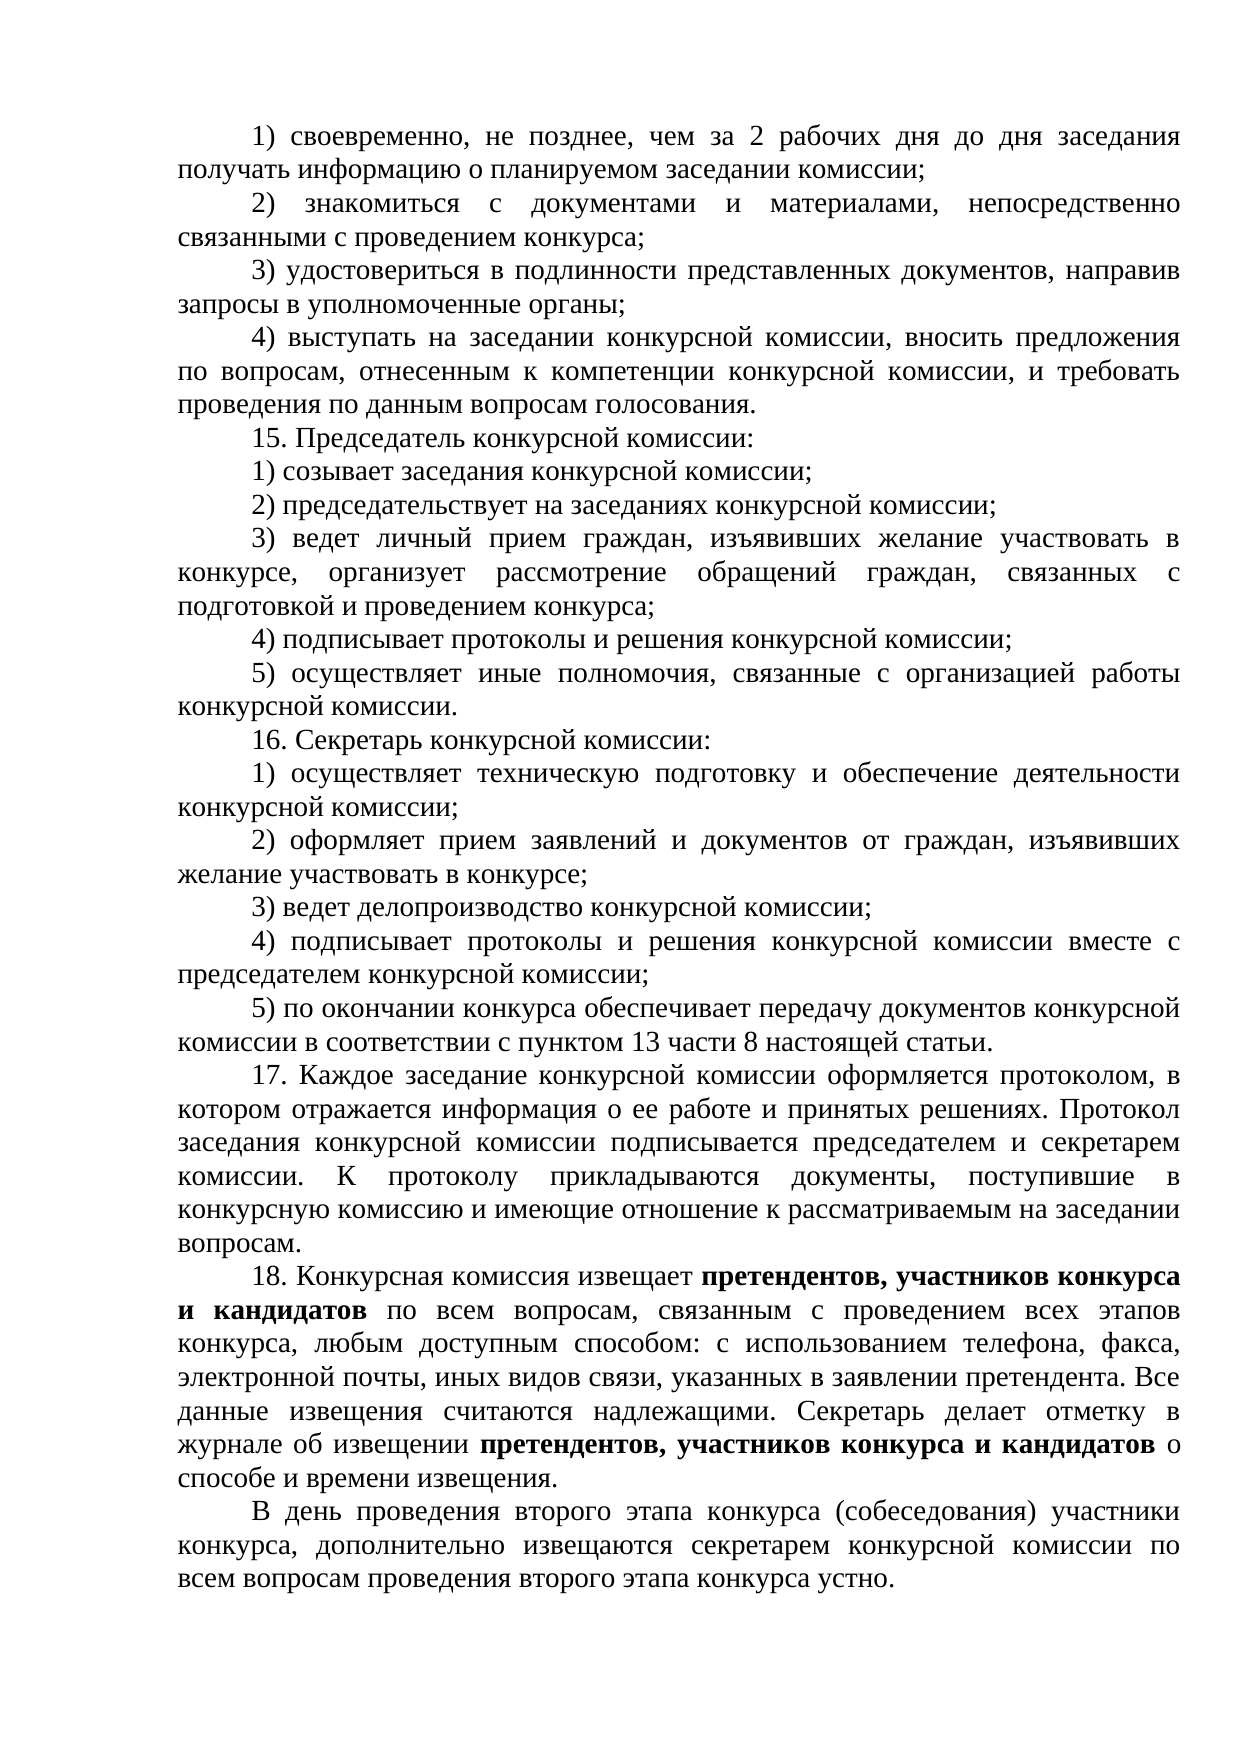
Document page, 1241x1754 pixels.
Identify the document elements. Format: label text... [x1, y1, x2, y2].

text 16. Секретарь конкурсной комиссии: [177, 722, 1181, 755]
text 5) осуществляет иные полномочия, связанные с организацией работы конкурсной комиссии. [177, 655, 1181, 722]
text 4) подписывает протоколы и решения конкурсной комиссии вместе с председателем конкурсной комиссии; [177, 923, 1181, 990]
text 2) знакомиться с документами и материалами, непосредственно связанными с проведением конкурса; [177, 185, 1181, 252]
text 2) оформляет прием заявлений и документов от граждан, изъявивших желание участвовать в конкурсе; [177, 822, 1181, 889]
text 1) созывает заседания конкурсной комиссии; [177, 453, 1181, 487]
text 3) ведет делопроизводство конкурсной комиссии; [177, 889, 1181, 923]
text 3) удостовериться в подлинности представленных документов, направив запросы в уполномоченные органы; [177, 252, 1181, 319]
text В день проведения второго этапа конкурса (собеседования) участники конкурса, дополнительно извещаются секретарем конкурсной комиссии по всем вопросам проведения второго этапа конкурса устно. [177, 1493, 1181, 1594]
text 3) ведет личный прием граждан, изъявивших желание участвовать в конкурсе, организует рассмотрение обращений граждан, связанных с подготовкой и проведением конкурса; [177, 521, 1181, 621]
text 5) по окончании конкурса обеспечивает передачу документов конкурсной комиссии в соответствии с пунктом 13 части 8 настоящей статьи. [177, 990, 1181, 1057]
text 18. Конкурсная комиссия извещает претендентов, участников конкурса и кандидатов по всем вопросам, связанным с проведением всех этапов конкурса, любым доступным способом: с использованием телефона, факса, электронной почты, иных видов связи, указанных в заявлении претендента. Все данные извещения считаются надлежащими. Секретарь делает отметку в журнале об извещении претендентов, участников конкурса и кандидатов о способе и времени извещения. [177, 1258, 1181, 1493]
text 17. Каждое заседание конкурсной комиссии оформляется протоколом, в котором отражается информация о ее работе и принятых решениях. Протокол заседания конкурсной комиссии подписывается председателем и секретарем комиссии. К протоколу прикладываются документы, поступившие в конкурсную комиссию и имеющие отношение к рассматриваемым на заседании вопросам. [177, 1057, 1181, 1258]
text 4) подписывает протоколы и решения конкурсной комиссии; [177, 621, 1181, 655]
text 4) выступать на заседании конкурсной комиссии, вносить предложения по вопросам, отнесенным к компетенции конкурсной комиссии, и требовать проведения по данным вопросам голосования. [177, 319, 1181, 420]
text 1) своевременно, не позднее, чем за 2 рабочих дня до дня заседания получать информацию о планируемом заседании комиссии; [177, 118, 1181, 185]
text 1) осуществляет техническую подготовку и обеспечение деятельности конкурсной комиссии; [177, 755, 1181, 822]
text 2) председательствует на заседаниях конкурсной комиссии; [177, 487, 1181, 521]
text 15. Председатель конкурсной комиссии: [177, 420, 1181, 453]
